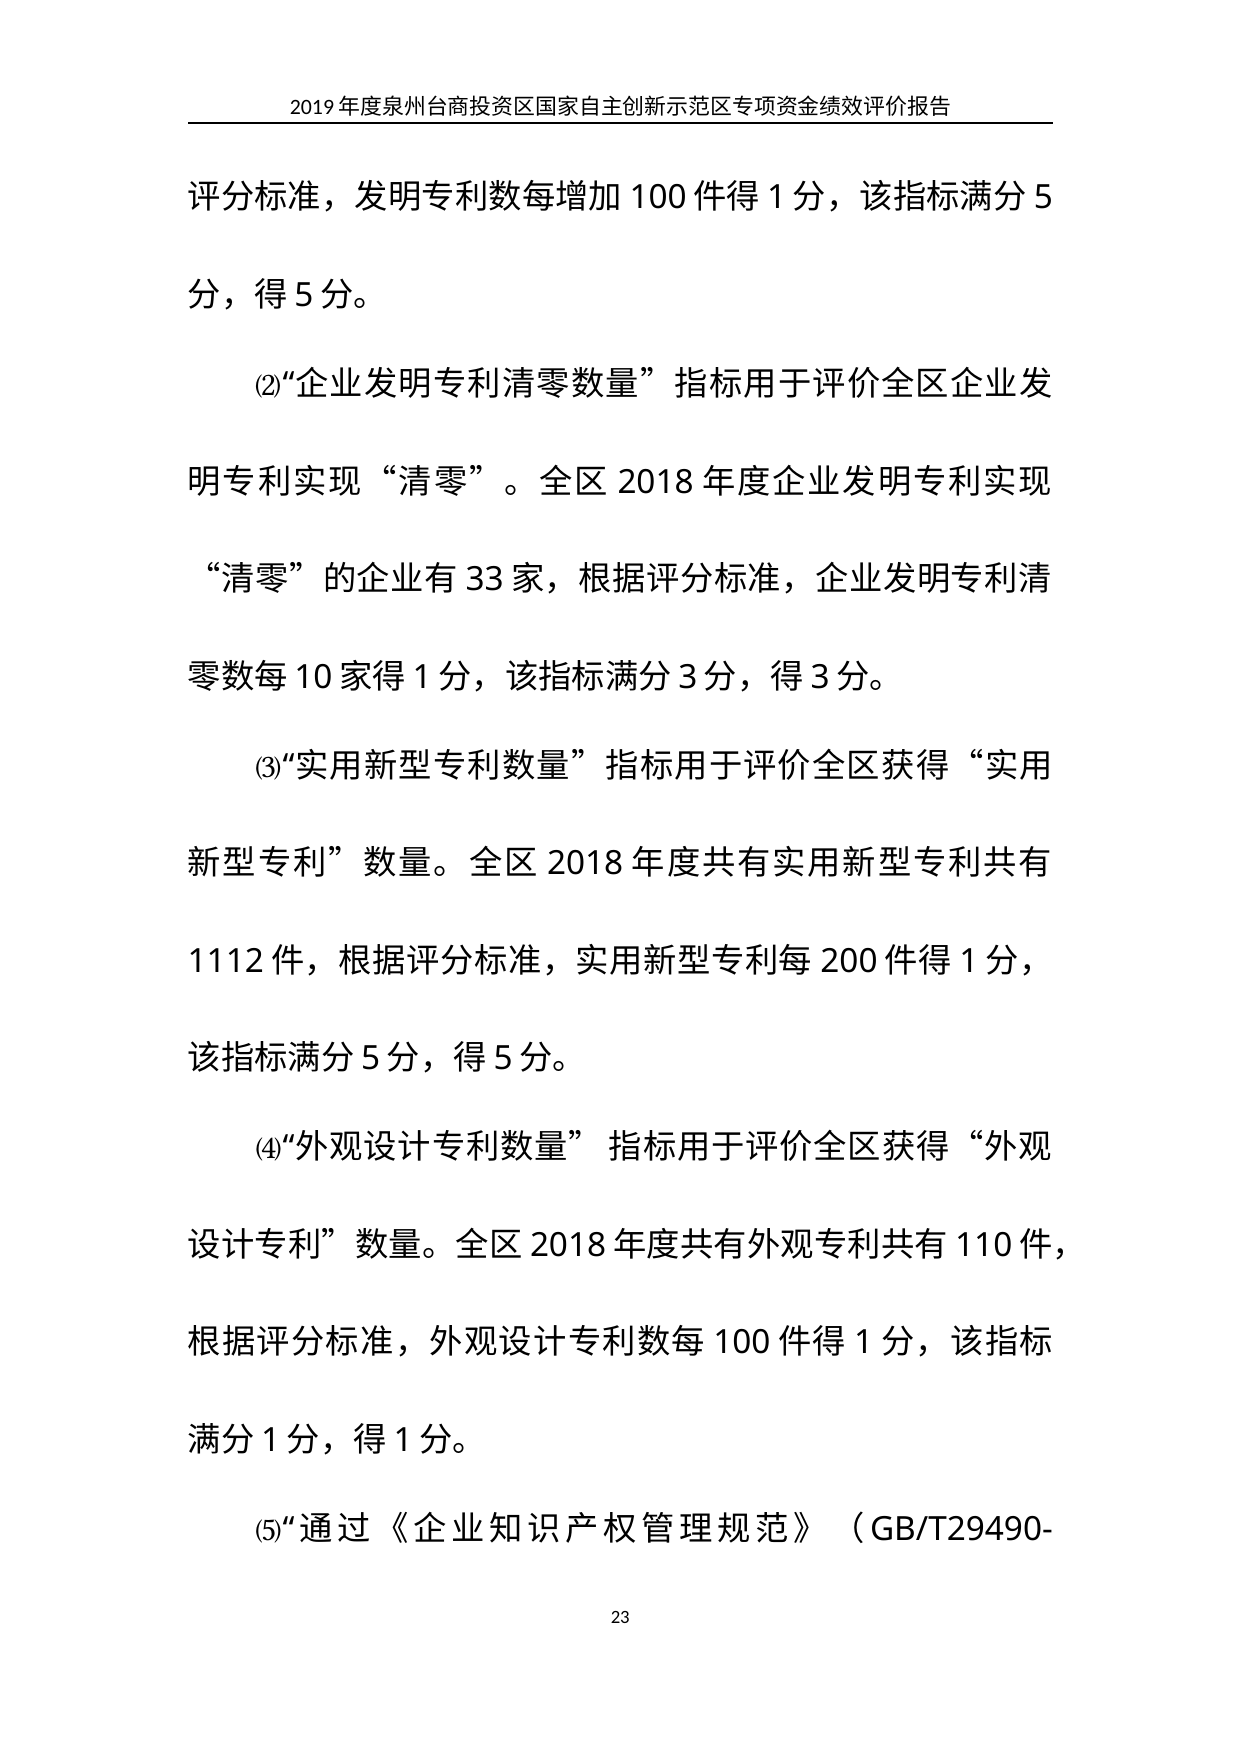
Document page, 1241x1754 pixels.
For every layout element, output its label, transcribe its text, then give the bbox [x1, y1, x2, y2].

text ⑵“企业发明专利清零数量”指标用于评价全区企业发明专利实现“清零”。全区2018年度企业发明专利实现“清零”的企业有33家，根据评分标准，企业发明专利清零数每10家得1分，该指标满分3分，得3分。 [187, 349, 1053, 706]
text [187, 162, 1053, 324]
text ⑶“实用新型专利数量”指标用于评价全区获得“实用新型专利”数量。全区2018年度共有实用新型专利共有1112件，根据评分标准，实用新型专利每200件得1分，该指标满分5分，得5分。 [187, 730, 1053, 1088]
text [187, 1494, 1053, 1559]
text ⑷“外观设计专利数量” 指标用于评价全区获得“外观设计专利”数量。全区2018年度共有外观专利共有110件，根据评分标准，外观设计专利数每100件得1分，该指标满分1分，得1分。 [187, 1112, 1053, 1469]
